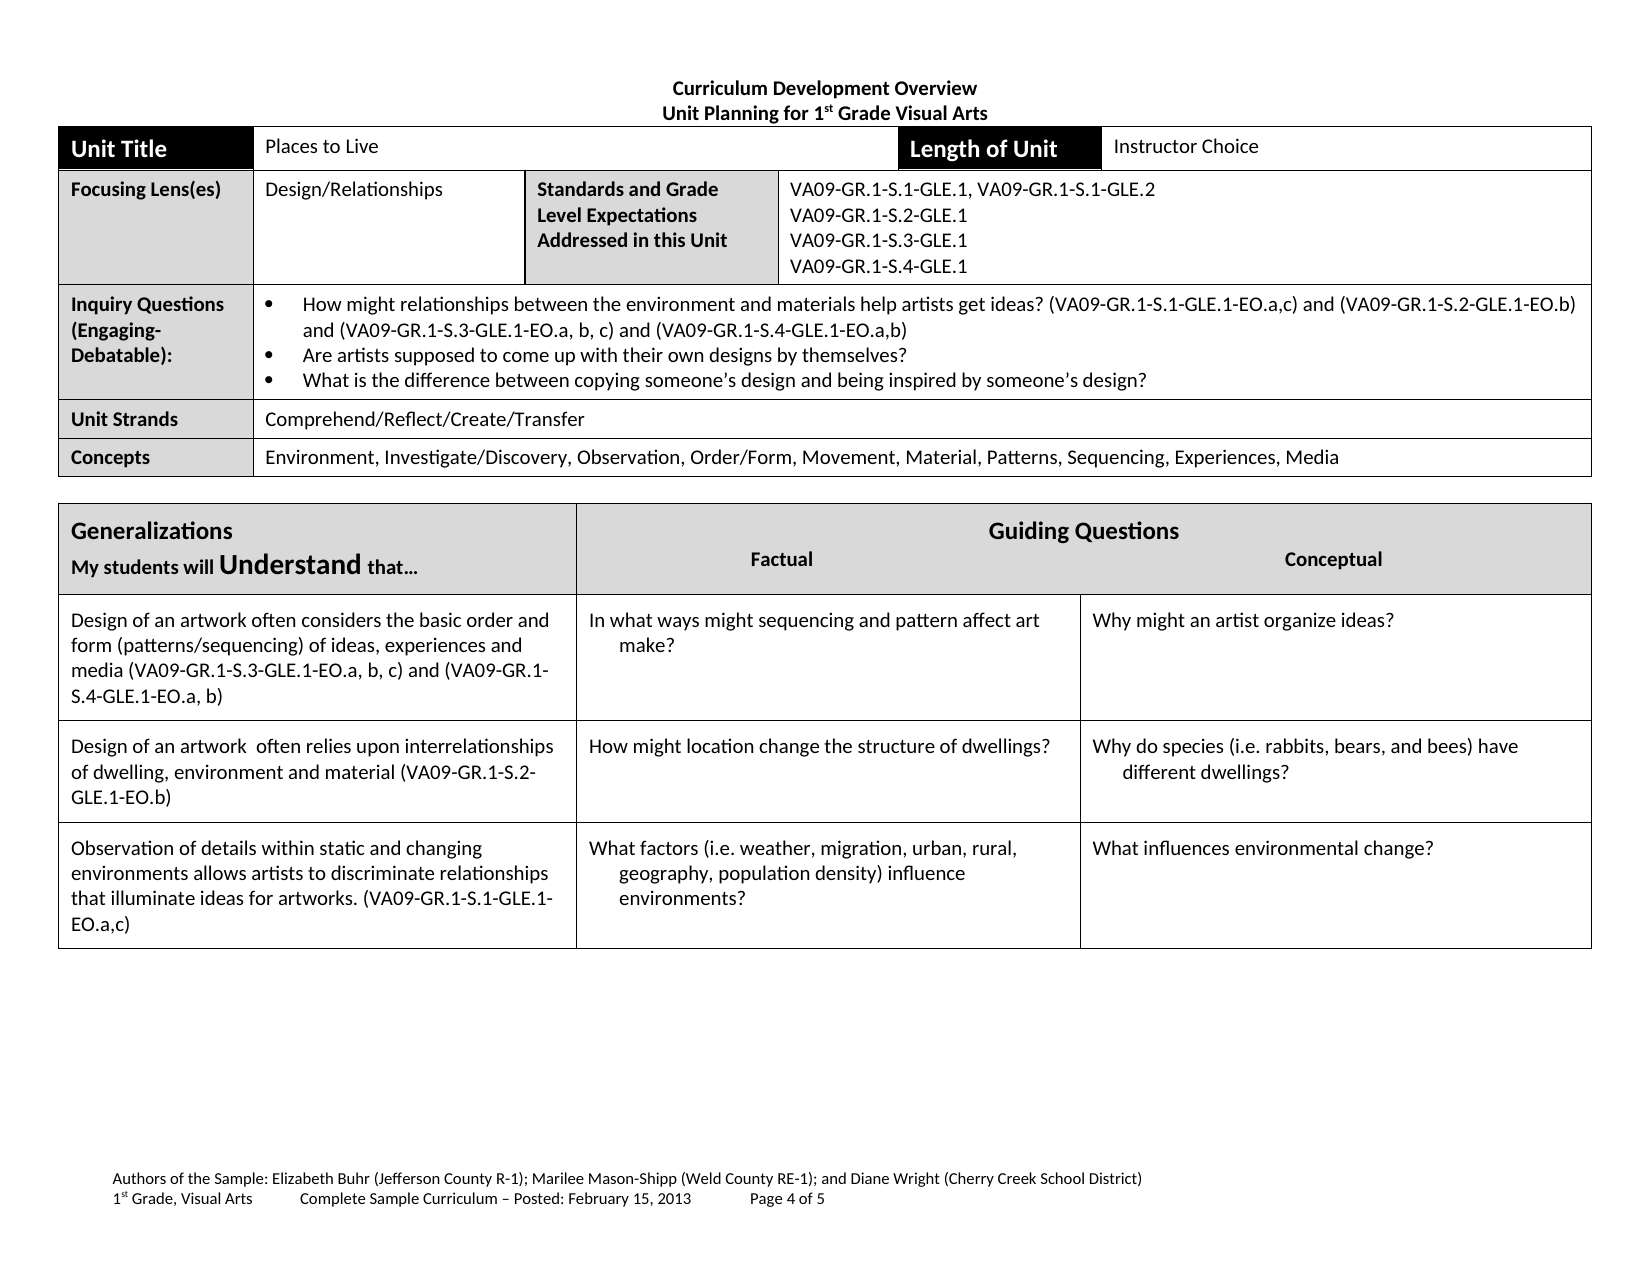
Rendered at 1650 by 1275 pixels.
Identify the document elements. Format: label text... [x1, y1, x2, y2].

table_header Generalizations My students will Understand that… [59, 504, 576, 594]
table_header Length of Unit [899, 127, 1101, 169]
table_cell Focusing Lens(es) [59, 171, 253, 284]
table_cell Design/Relationships [254, 171, 524, 284]
table_cell Inquiry Questions (Engaging- Debatable): [59, 285, 253, 399]
table_cell How might location change the structure of dwellings? [577, 721, 1080, 822]
table_cell Unit Strands [59, 400, 253, 438]
table_cell How might relationships between the environment and materials help artists get ideas? (VA09-GR.1-S.1-GLE.1-EO.a,c) and (VA09-GR.1-S.2-GLE.1-EO.b) and (VA09-GR.1-S.3-GLE.1-EO.a, b, c) and (VA09-GR.1-S.4-GLE.1-EO.a,b) Are artists supposed to come up with their own designs by themselves? What is the difference between copying someone’s design and being inspired by someone’s design? [254, 285, 1591, 399]
table_cell Why do species (i.e. rabbits, bears, and bees) have different dwellings? [1081, 721, 1591, 822]
table_cell Design of an artwork often relies upon interrelationships of dwelling, environment and material (VA09-GR.1-S.2-GLE.1-EO.b) [59, 721, 576, 822]
table_cell Concepts [59, 439, 253, 476]
table_header Instructor Choice [1102, 127, 1591, 169]
table_cell Observation of details within static and changing environments allows artists to discriminate relationships that illuminate ideas for artworks. (VA09-GR.1-S.1-GLE.1-EO.a,c) [59, 823, 576, 948]
table_cell Why might an artist organize ideas? [1081, 595, 1591, 720]
table_cell VA09-GR.1-S.1-GLE.1, VA09-GR.1-S.1-GLE.2 VA09-GR.1-S.2-GLE.1 VA09-GR.1-S.3-GLE.1 VA09-GR.1-S.4-GLE.1 [779, 171, 1591, 284]
table_cell Design of an artwork often considers the basic order and form (patterns/sequencing) of ideas, experiences and media (VA09-GR.1-S.3-GLE.1-EO.a, b, c) and (VA09-GR.1-S.4-GLE.1-EO.a, b) [59, 595, 576, 720]
table_header Places to Live [254, 127, 898, 169]
table_header Guiding Questions Factual Conceptual [577, 504, 1591, 594]
table_cell Environment, Investigate/Discovery, Observation, Order/Form, Movement, Material, Patterns, Sequencing, Experiences, Media [254, 439, 1591, 476]
table_header Unit Title [59, 127, 253, 169]
table_cell What influences environmental change? [1081, 823, 1591, 948]
table_cell Standards and Grade Level Expectations Addressed in this Unit [526, 171, 778, 284]
table_cell Comprehend/Reflect/Create/Transfer [254, 400, 1591, 438]
table_cell What factors (i.e. weather, migration, urban, rural, geography, population density) influence environments? [577, 823, 1080, 948]
table_cell In what ways might sequencing and pattern affect art make? [577, 595, 1080, 720]
